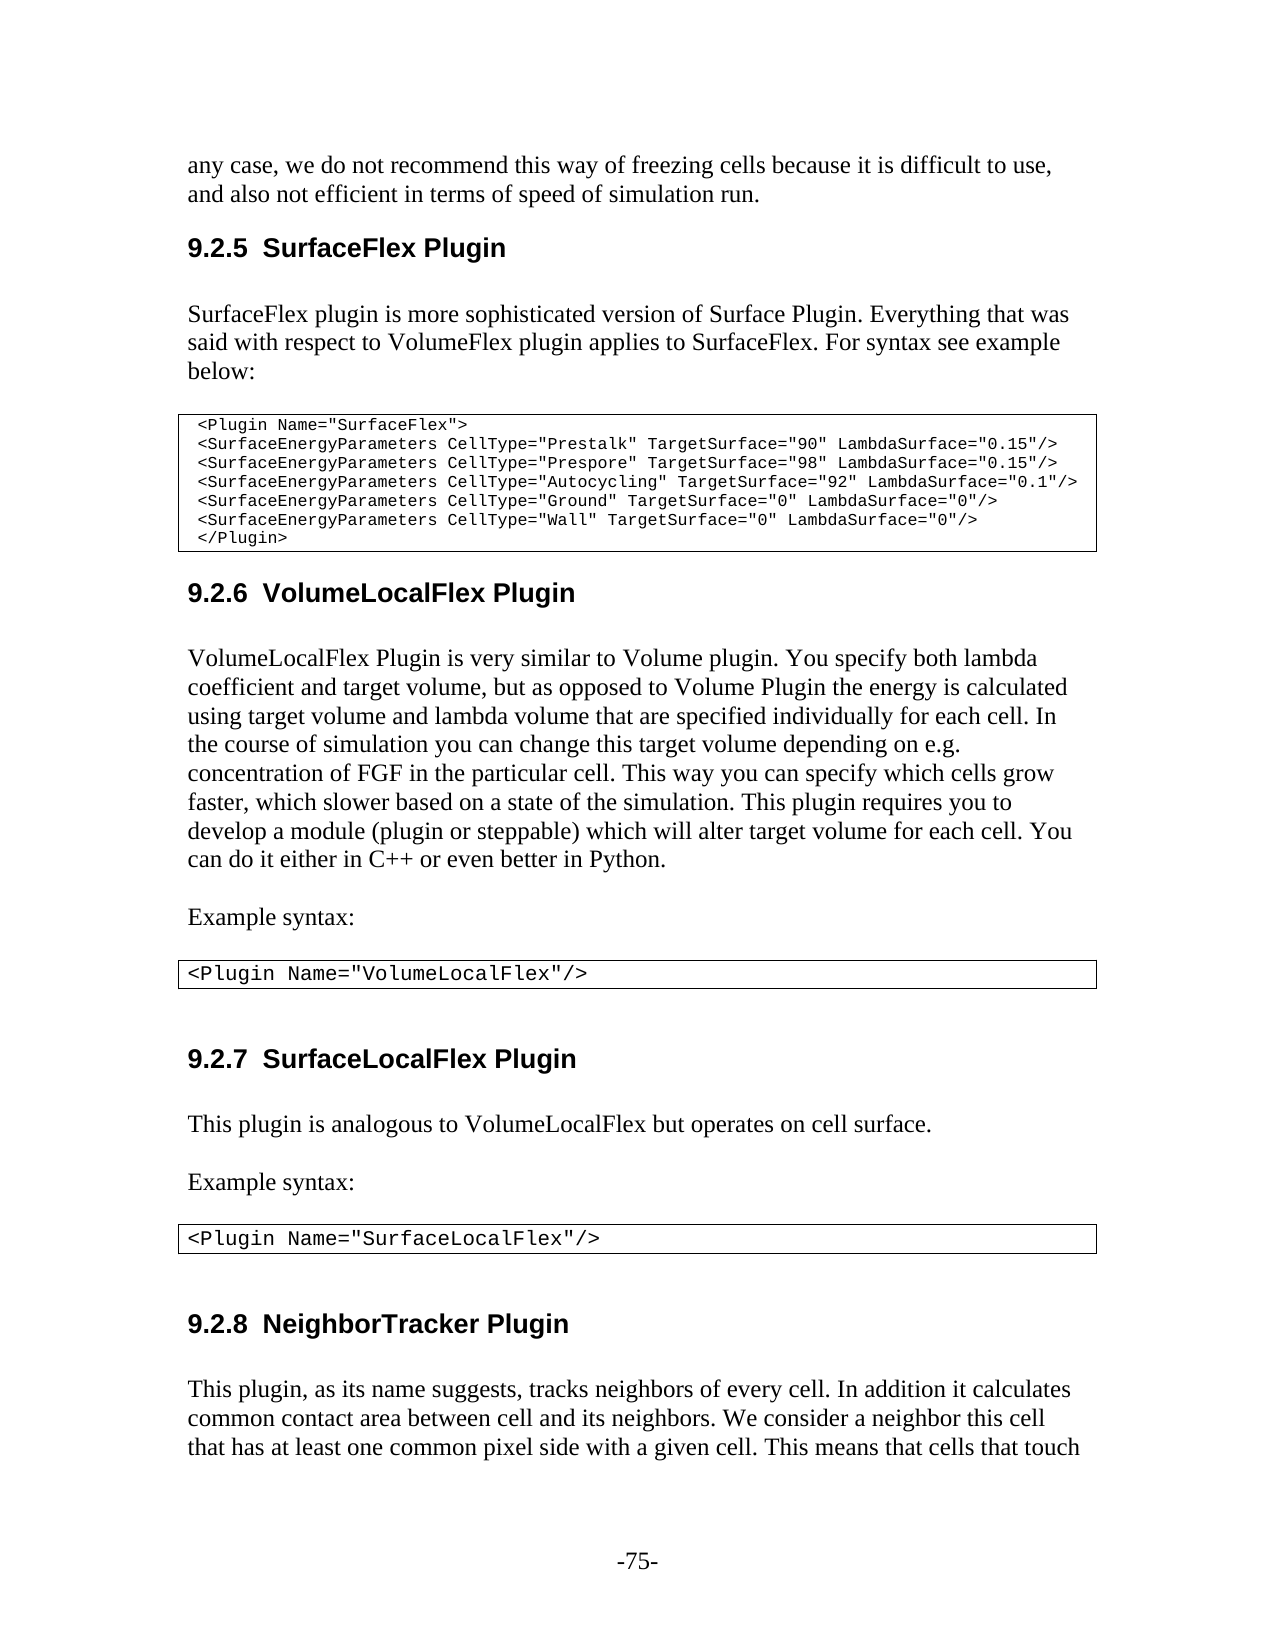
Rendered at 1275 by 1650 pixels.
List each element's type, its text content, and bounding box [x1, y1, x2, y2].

text <SurfaceEnergyParameters CellType="Autocycling" TargetSurface="92" LambdaSurface="0.1"/> [187, 473, 1087, 492]
text <SurfaceEnergyParameters CellType="Prestalk" TargetSurface="90" LambdaSurface="0.15"/> [187, 436, 1087, 454]
subtitle SurfaceLocalFlex Plugin [187, 1043, 1087, 1074]
text <SurfaceEnergyParameters CellType="Wall" TargetSurface="0" LambdaSurface="0"/> [187, 511, 1087, 527]
subtitle SurfaceFlex Plugin [187, 232, 1087, 264]
text <SurfaceEnergyParameters CellType="Prespore" TargetSurface="98" LambdaSurface="0.15"/> [187, 454, 1087, 473]
subtitle NeighborTracker Plugin [187, 1308, 1087, 1339]
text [187, 150, 1087, 207]
text <Plugin Name="VolumeLocalFlex"/> [179, 961, 1096, 988]
text <Plugin Name="SurfaceLocalFlex"/> [179, 1225, 1096, 1253]
text </Plugin> [179, 527, 1096, 551]
text Example syntax: [187, 1167, 1087, 1196]
text <Plugin Name="SurfaceFlex"> [179, 415, 1096, 436]
text <SurfaceEnergyParameters CellType="Ground" TargetSurface="0" LambdaSurface="0"/> [187, 492, 1087, 511]
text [187, 1374, 1087, 1461]
text This plugin is analogous to VolumeLocalFlex but operates on cell surface. [187, 1109, 1087, 1138]
text VolumeLocalFlex Plugin is very similar to Volume plugin. You specify both lambda coefficient and target volume, but as opposed to Volume Plugin the energy is calculated using target volume and lambda volume that are specified individually for each cell. In the course of simulation you can change this target volume depending on e.g. concentration of FGF in the particular cell. This way you can specify which cells grow faster, which slower based on a state of the simulation. This plugin requires you to develop a module (plugin or steppable) which will alter target volume for each cell. You can do it either in C++ or even better in Python. [187, 643, 1087, 873]
text Example syntax: [187, 902, 1087, 931]
text SurfaceFlex plugin is more sophisticated version of Surface Plugin. Everything that was said with respect to VolumeFlex plugin applies to SurfaceFlex. For syntax see example below: [187, 299, 1087, 385]
subtitle VolumeLocalFlex Plugin [187, 577, 1087, 608]
